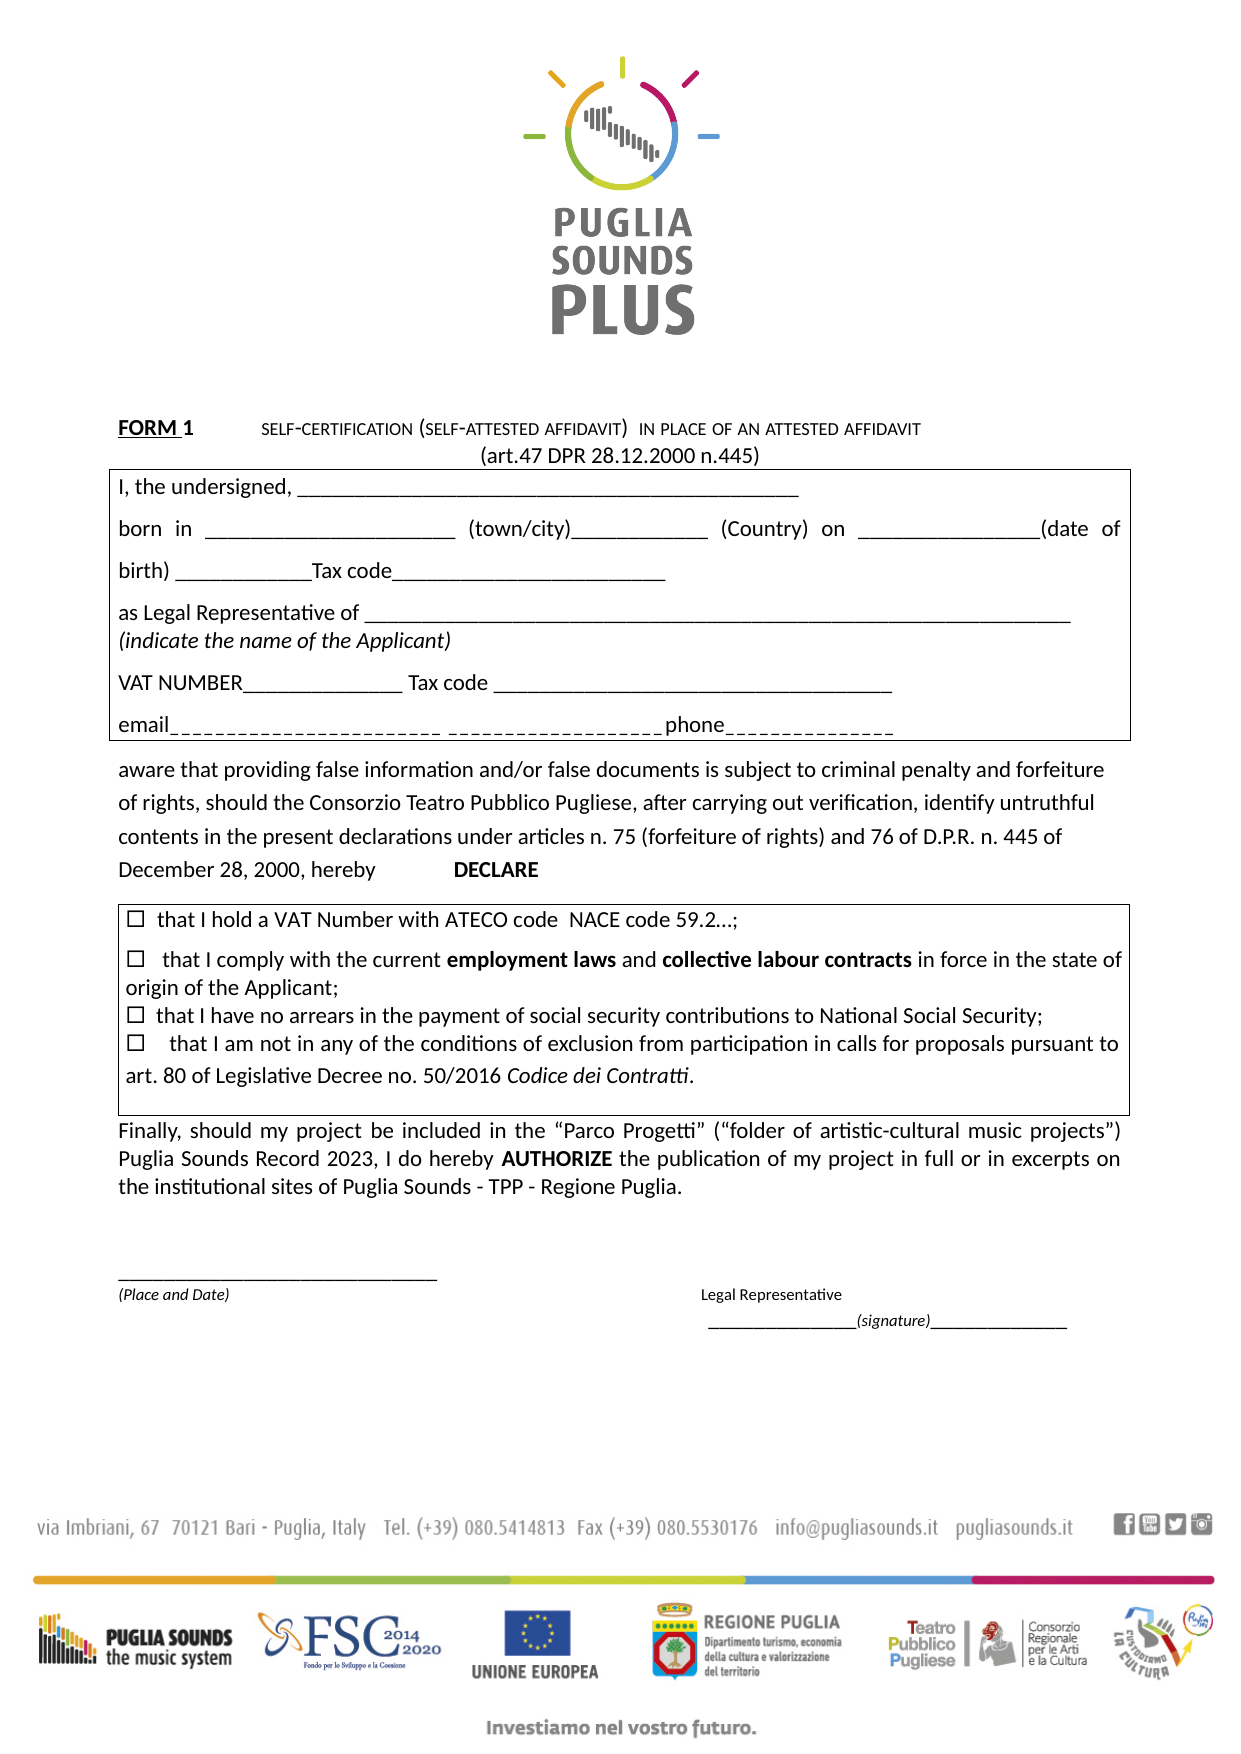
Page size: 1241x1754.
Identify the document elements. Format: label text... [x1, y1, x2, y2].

text (Place and Date) Legal Representative [118, 1284, 1122, 1304]
text as Legal Representative of ______________________________________________________________ [110, 595, 1130, 626]
text (indicate the name of the Applicant) [118, 626, 1122, 654]
text I, the undersigned, ____________________________________________ [110, 470, 1130, 500]
text Finally, should my project be included in the “Parco Progetti” (“folder of artistic-cultural music projects”) Puglia Sounds Record 2023, I do hereby AUTHORIZE the publication of my project in full or in excerpts on the institutional sites of Puglia Sounds - TPP - Regione Puglia. [118, 1116, 1122, 1200]
text email________________________ ___________________phone_______________ [110, 707, 1130, 740]
table_header that I hold a VAT Number with ATECO code NACE code 59.2…; that I comply with the current employment laws and collective labour contracts in force in the state of origin of the Applicant; that I have no arrears in the payment of social security contributions to National Social Security; that I am not in any of the conditions of exclusion from participation in calls for proposals pursuant to art. 80 of Legislative Decree no. 50/2016 Codice dei Contratti. [119, 905, 1129, 1115]
text born in ______________________ (town/city)____________ (Country) on ________________(date of birth) ____________Tax code________________________ [110, 511, 1130, 584]
text FORM 1 self-certification (self-attested affidavit) in place of an attested affidavit [118, 413, 1122, 441]
text (art.47 DPR 28.12.2000 n.445) [118, 441, 1122, 469]
text VAT NUMBER______________ Tax code ___________________________________ [110, 665, 1130, 696]
text ____________________________ [118, 1256, 1122, 1284]
picture [20, 1513, 1223, 1754]
text _____________(signature)____________ [118, 1304, 1122, 1332]
picture [18, 34, 1222, 356]
text aware that providing false information and/or false documents is subject to criminal penalty and forfeiture of rights, should the Consorzio Teatro Pubblico Pugliese, after carrying out verification, identify untruthful contents in the present declarations under articles n. 75 (forfeiture of rights) and 76 of D.P.R. n. 445 of December 28, 2000, hereby DECLARE [118, 755, 1122, 884]
